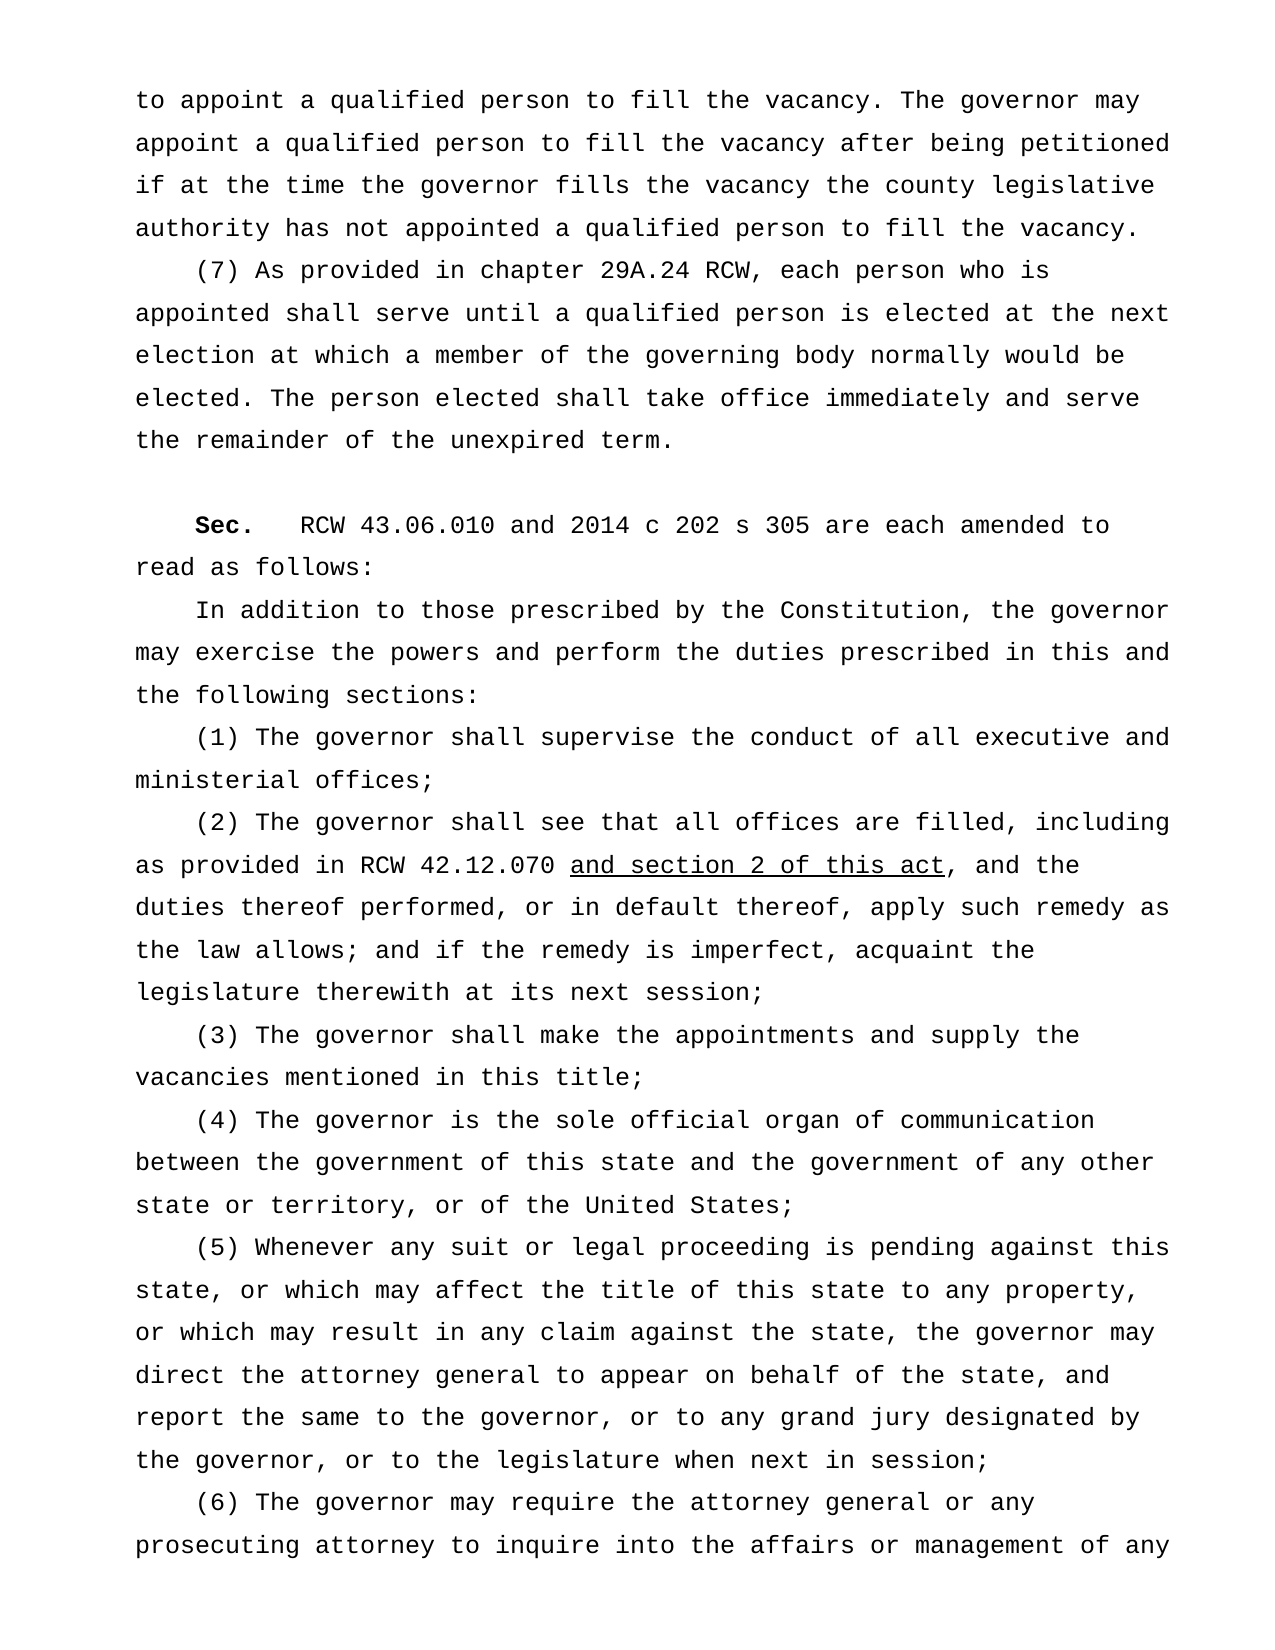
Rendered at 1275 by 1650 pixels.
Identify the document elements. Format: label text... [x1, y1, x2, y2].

text Sec. RCW 43.06.010 and 2014 c 202 s 305 are each amended to read as follows: [135, 499, 1170, 584]
text (5) Whenever any suit or legal proceeding is pending against this state, or which may affect the title of this state to any property, or which may result in any claim against the state, the governor may direct the attorney general to appear on behalf of the state, and report the same to the governor, or to any grand jury designated by the governor, or to the legislature when next in session; [135, 1222, 1170, 1477]
text (7) As provided in chapter 29A.24 RCW, each person who is appointed shall serve until a qualified person is elected at the next election at which a member of the governing body normally would be elected. The person elected shall take office immediately and serve the remainder of the unexpired term. [135, 245, 1170, 457]
text In addition to those prescribed by the Constitution, the governor may exercise the powers and perform the duties prescribed in this and the following sections: [135, 584, 1170, 712]
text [135, 75, 1170, 245]
text (2) The governor shall see that all offices are filled, including as provided in RCW 42.12.070 and section 2 of this act, and the duties thereof performed, or in default thereof, apply such remedy as the law allows; and if the remedy is imperfect, acquaint the legislature therewith at its next session; [135, 797, 1170, 1009]
text (3) The governor shall make the appointments and supply the vacancies mentioned in this title; [135, 1009, 1170, 1094]
text (1) The governor shall supervise the conduct of all executive and ministerial offices; [135, 712, 1170, 797]
text (4) The governor is the sole official organ of communication between the government of this state and the government of any other state or territory, or of the United States; [135, 1094, 1170, 1222]
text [135, 1477, 1170, 1562]
